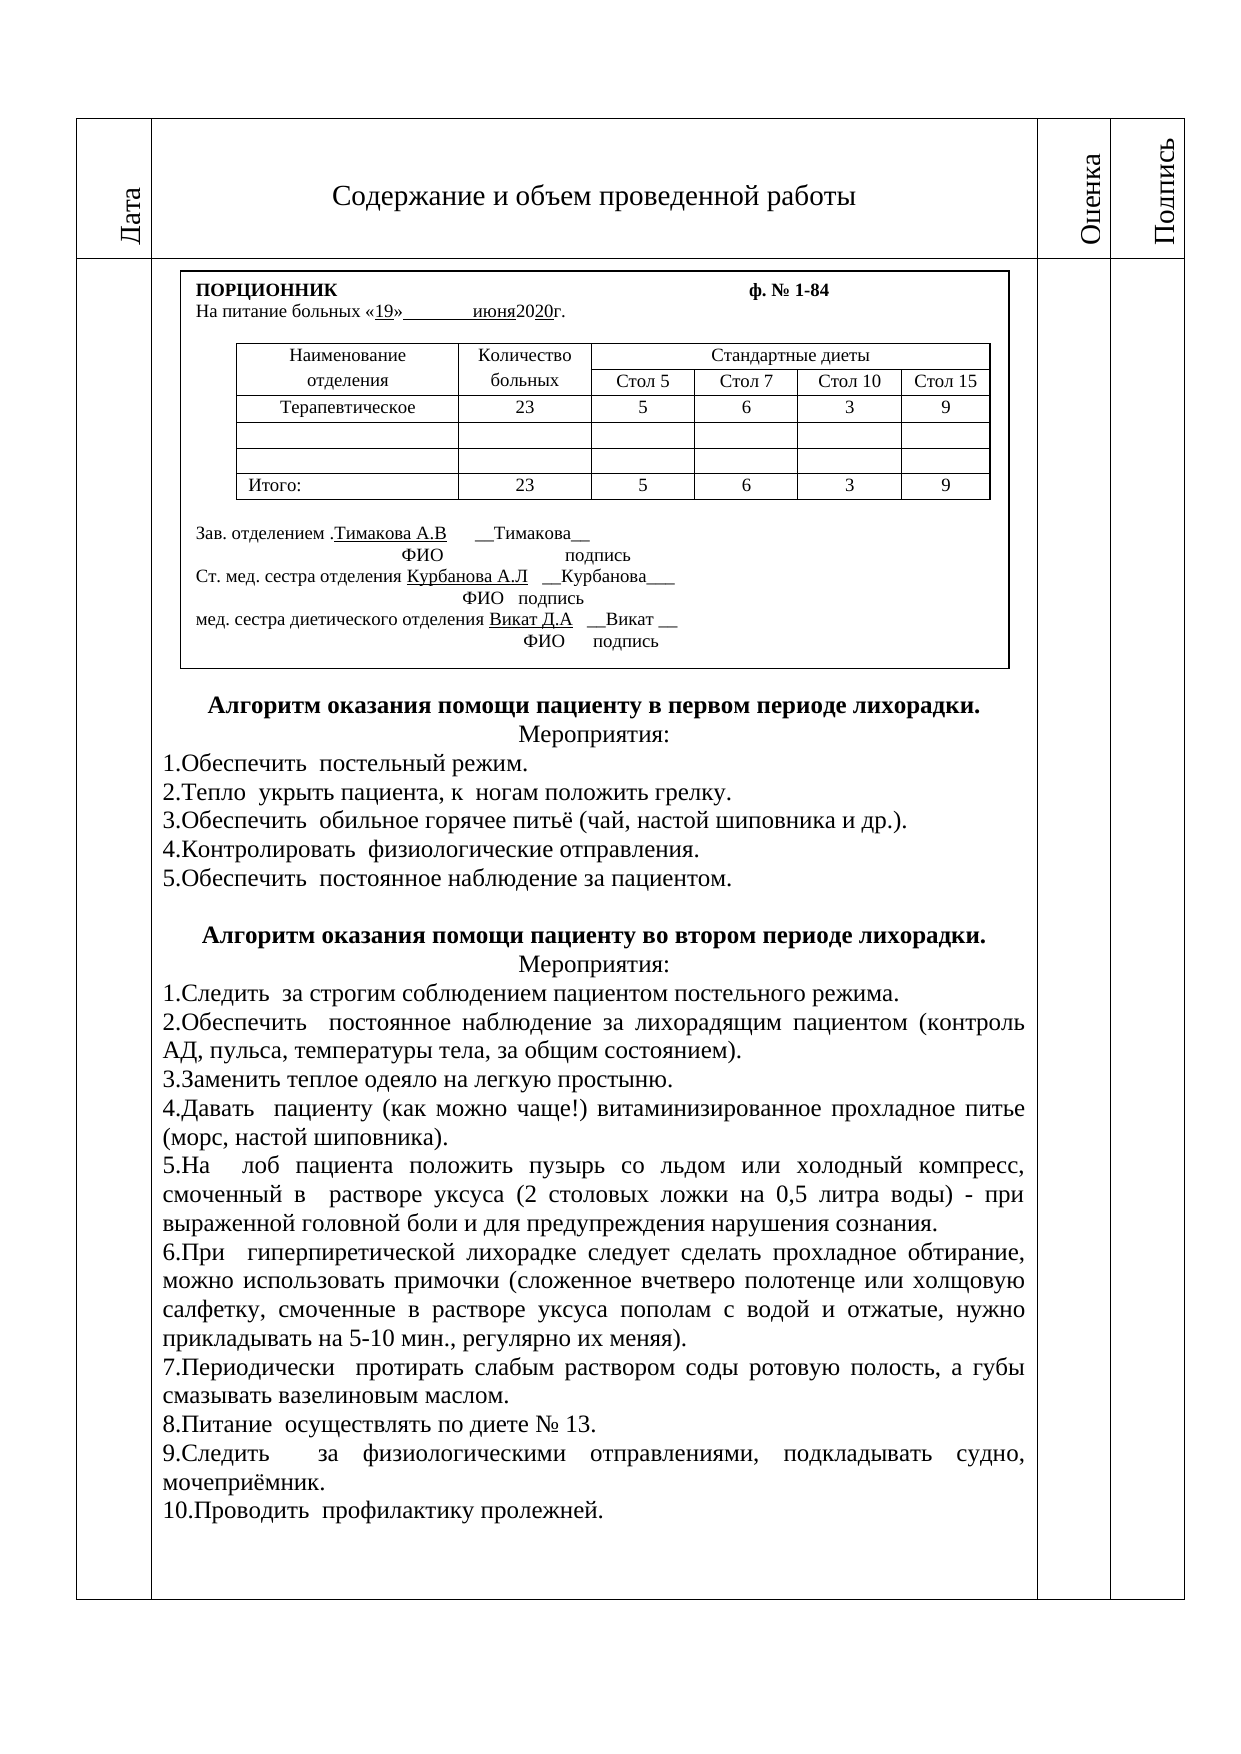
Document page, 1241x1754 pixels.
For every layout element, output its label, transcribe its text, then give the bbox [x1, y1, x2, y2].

table_header Подпись [1111, 119, 1184, 257]
table_cell [1111, 259, 1184, 1599]
table_header Дата [77, 119, 151, 257]
table_header Содержание и объем проведенной работы [152, 119, 1037, 257]
table_cell [1038, 259, 1110, 1599]
table_cell [77, 259, 151, 1599]
table_header Оценка [1038, 119, 1110, 257]
table_cell Алгоритм оказания помощи пациенту в первом периоде лихорадки. Мероприятия: 1.Обеспечить постельный режим. 2.Тепло укрыть пациента, к ногам положить грелку. 3.Обеспечить обильное горячее питьё (чай, настой шиповника и др.). 4.Контролировать физиологические отправления. 5.Обеспечить постоянное наблюдение за пациентом. Алгоритм оказания помощи пациенту во втором периоде лихорадки. Мероприятия: 1.Следить за строгим соблюдением пациентом постельного режима. 2.Обеспечить постоянное наблюдение за лихорадящим пациентом (контроль АД, пульса, температуры тела, за общим состоянием). 3.Заменить теплое одеяло на легкую простыню. 4.Давать пациенту (как можно чаще!) витаминизированное прохладное питье (морс, настой шиповника). 5.На лоб пациента положить пузырь со льдом или холодный компресс, смоченный в растворе уксуса (2 столовых ложки на 0,5 литра воды) - при выраженной головной боли и для предупреждения нарушения сознания. 6.При гиперпиретической лихорадке следует сделать прохладное обтирание, можно использовать примочки (сложенное вчетверо полотенце или холщовую салфетку, смоченные в растворе уксуса пополам с водой и отжатые, нужно прикладывать на 5-10 мин., регулярно их меняя). 7.Периодически протирать слабым раствором соды ротовую полость, a губы смазывать вазелиновым маслом. 8.Питание осуществлять по диете № 13. 9.Следить за физиологическими отправлениями, подкладывать судно, мочеприёмник. 10.Проводить профилактику пролежней. [152, 259, 1037, 1599]
